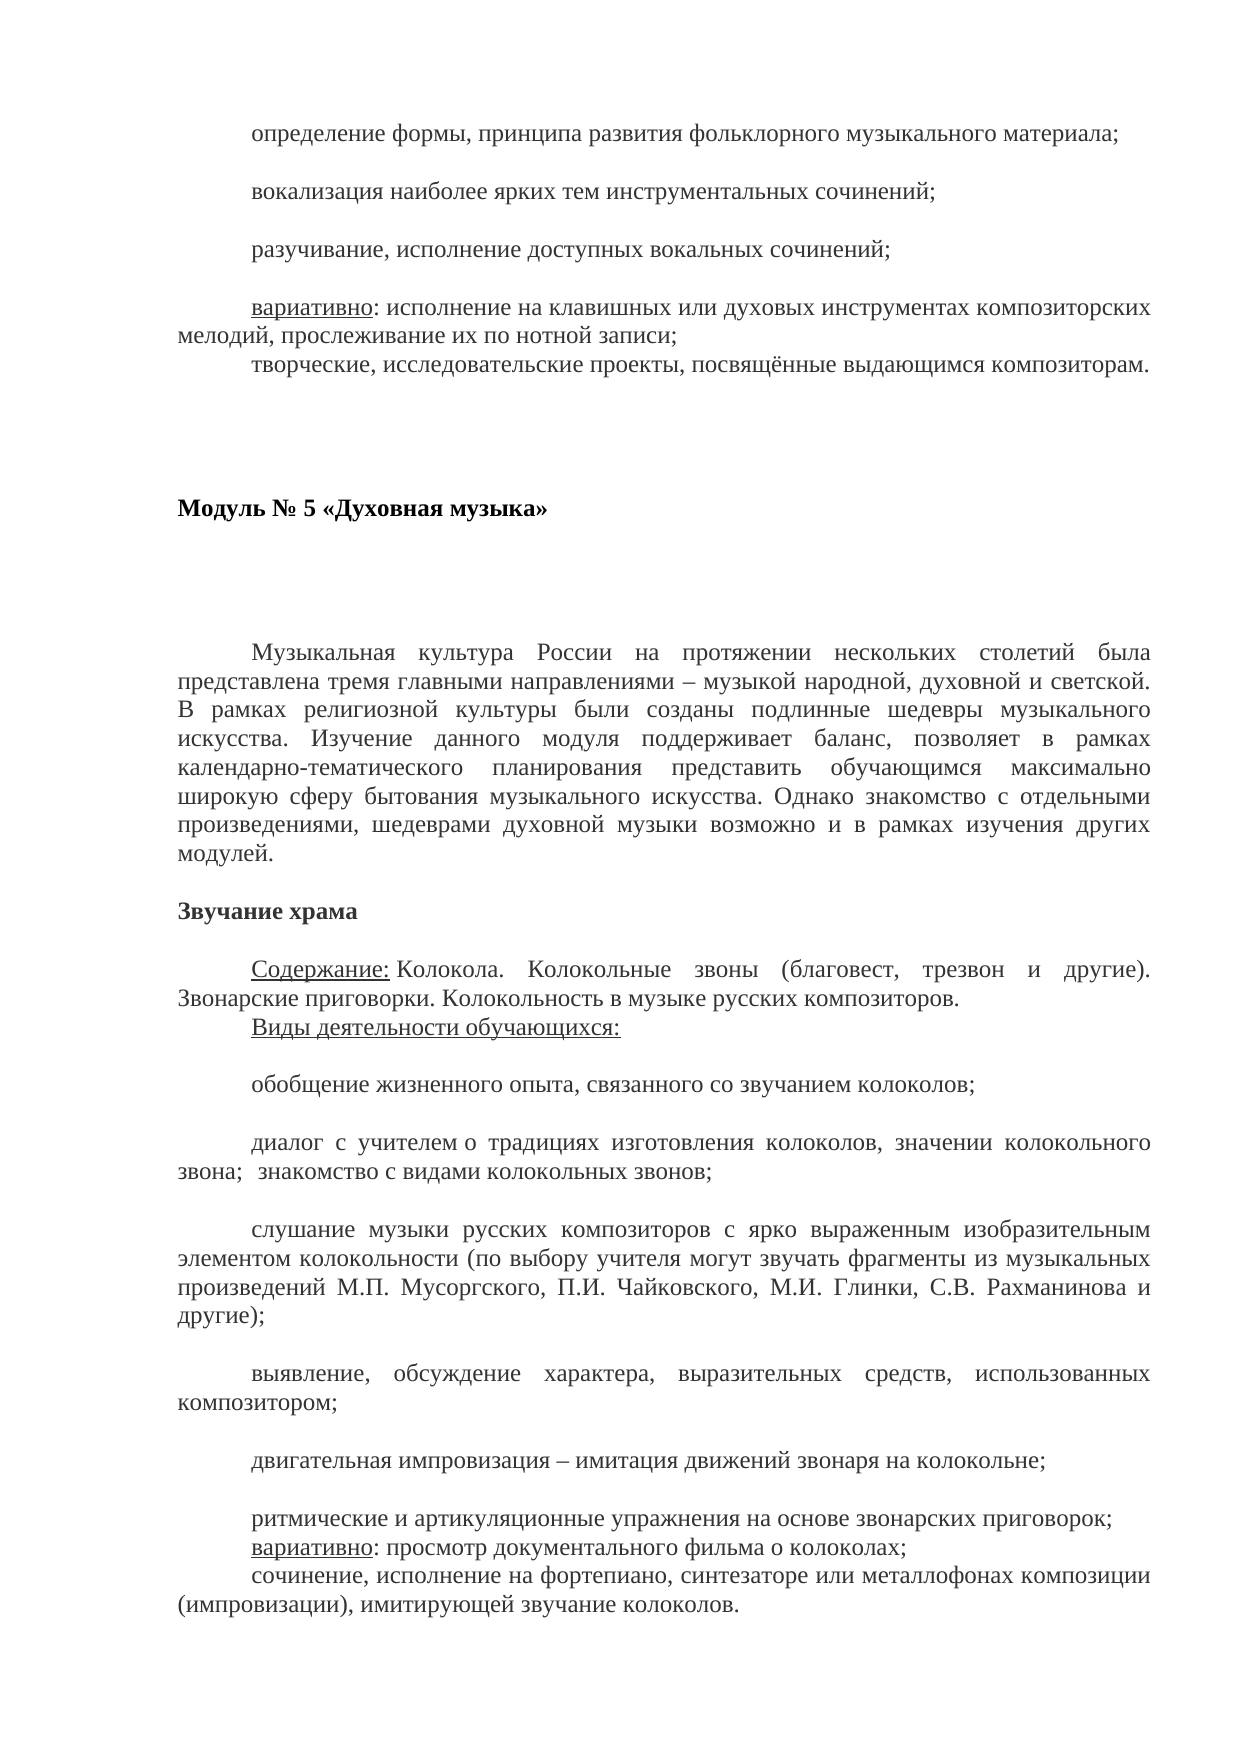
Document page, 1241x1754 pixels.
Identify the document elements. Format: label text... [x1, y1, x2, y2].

text вариативно: просмотр документального фильма о колоколах; [177, 1532, 1152, 1560]
text Модуль № 5 «Духовная музыка» [177, 493, 1152, 522]
text Содержание: Колокола. Колокольные звоны (благовест, трезвон и другие). Звонарские приговорки. Колокольность в музыке русских композиторов. [177, 954, 1152, 1012]
text слушание музыки русских композиторов с ярко выраженным изобразительным элементом колокольности (по выбору учителя могут звучать фрагменты из музыкальных произведений М.П. Мусоргского, П.И. Чайковского, М.И. Глинки, С.В. Рахманинова и другие); [177, 1214, 1152, 1329]
text выявление, обсуждение характера, выразительных средств, использованных композитором; [177, 1358, 1152, 1416]
text определение формы, принципа развития фольклорного музыкального материала; [177, 118, 1152, 147]
text Виды деятельности обучающихся: [177, 1012, 1152, 1040]
text вариативно: исполнение на клавишных или духовых инструментах композиторских мелодий, прослеживание их по нотной записи; [177, 292, 1152, 349]
text ритмические и артикуляционные упражнения на основе звонарских приговорок; [177, 1503, 1152, 1532]
text обобщение жизненного опыта, связанного со звучанием колоколов; [177, 1069, 1152, 1098]
text разучивание, исполнение доступных вокальных сочинений; [177, 234, 1152, 263]
text вокализация наиболее ярких тем инструментальных сочинений; [177, 176, 1152, 205]
text Музыкальная культура России на протяжении нескольких столетий была представлена тремя главными направлениями – музыкой народной, духовной и светской. В рамках религиозной культуры были созданы подлинные шедевры музыкального искусства. Изучение данного модуля поддерживает баланс, позволяет в рамках календарно-тематического планирования представить обучающимся максимально широкую сферу бытования музыкального искусства. Однако знакомство с отдельными произведениями, шедеврами духовной музыки возможно и в рамках изучения других модулей. [177, 637, 1152, 867]
text двигательная импровизация – имитация движений звонаря на колокольне; [177, 1445, 1152, 1474]
text диалог с учителем о традициях изготовления колоколов, значении колокольного звона; знакомство с видами колокольных звонов; [177, 1127, 1152, 1185]
text сочинение, исполнение на фортепиано, синтезаторе или металлофонах композиции (импровизации), имитирующей звучание колоколов. [177, 1560, 1152, 1618]
text Звучание храма [177, 896, 1152, 925]
text творческие, исследовательские проекты, посвящённые выдающимся композиторам. [177, 349, 1152, 378]
